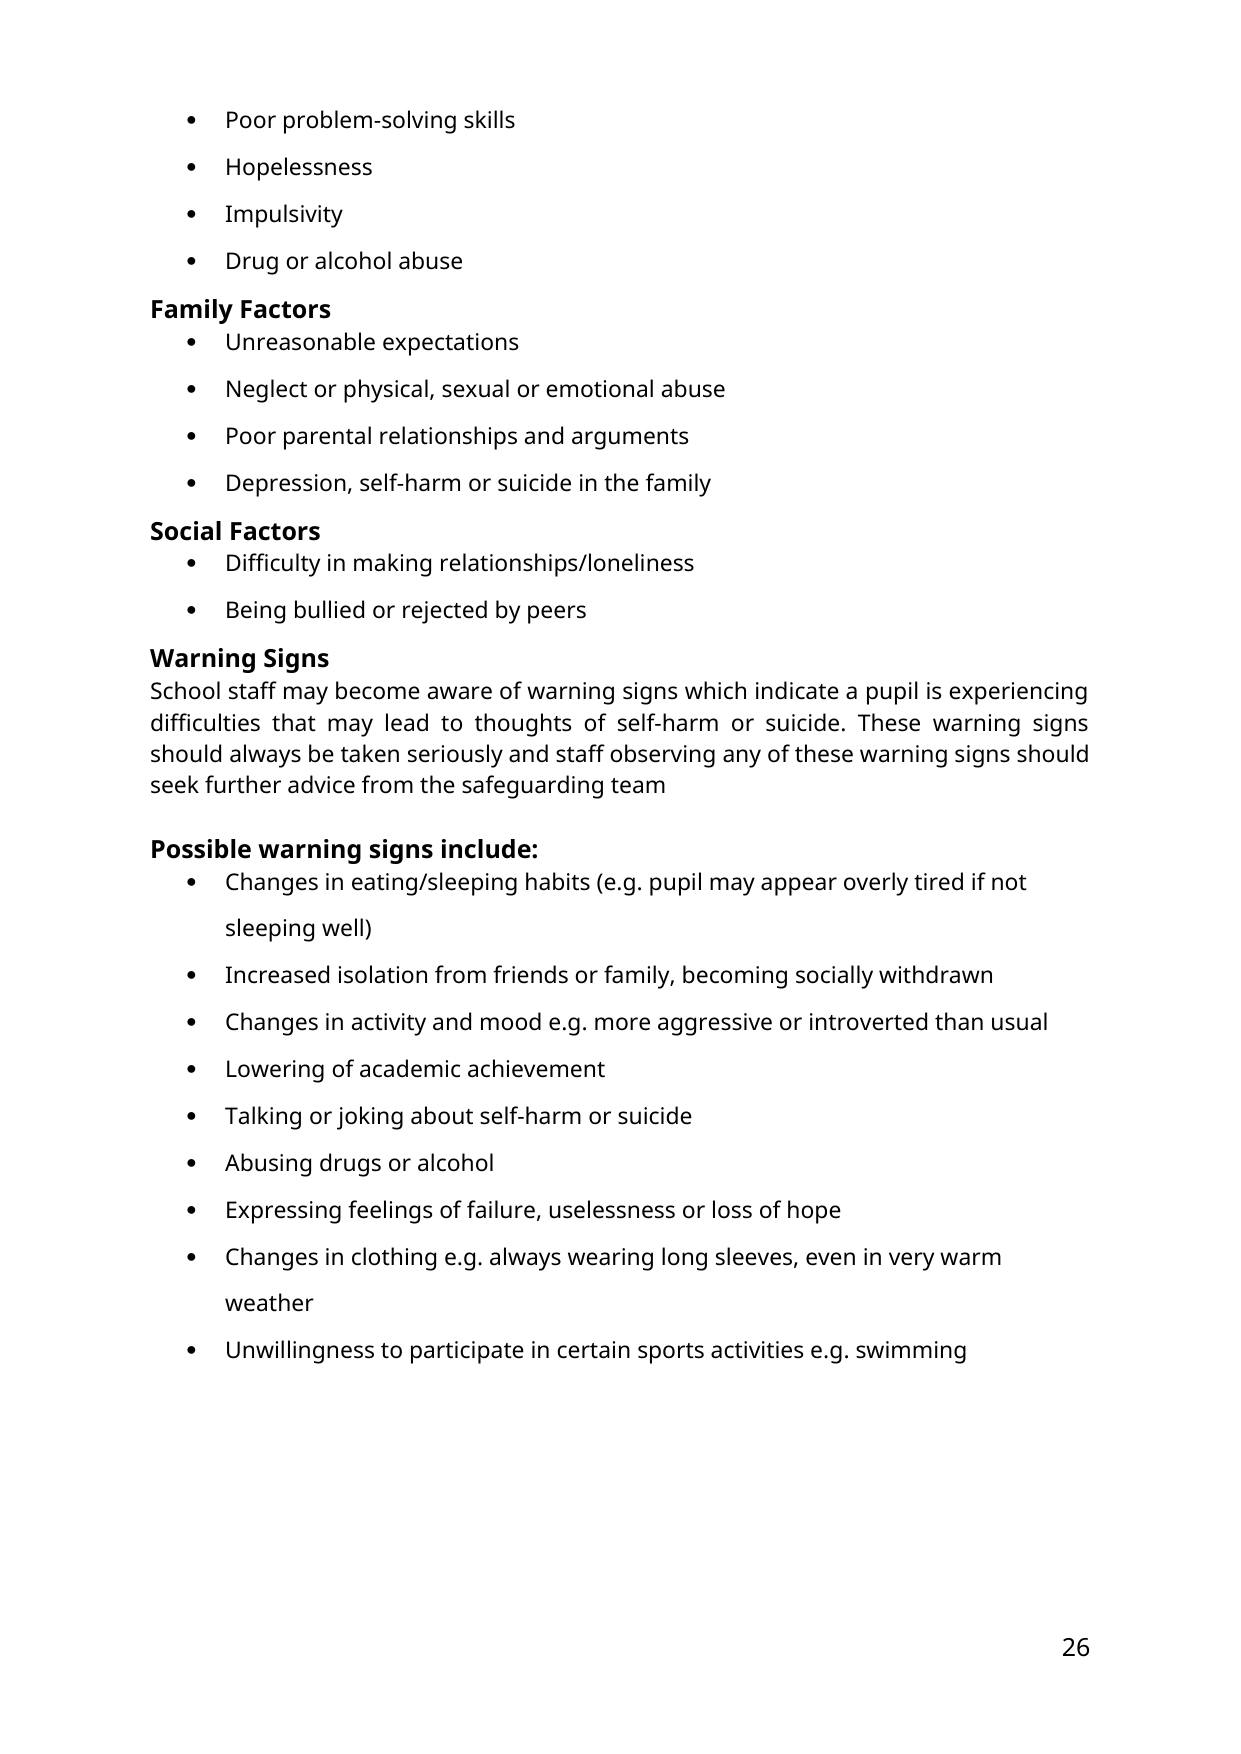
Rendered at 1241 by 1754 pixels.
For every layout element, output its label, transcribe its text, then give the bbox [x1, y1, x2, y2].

list Impulsivity [187, 198, 1090, 229]
list Changes in clothing e.g. always wearing long sleeves, even in very warm weather [187, 1241, 1090, 1319]
list Talking or joking about self-harm or suicide [187, 1100, 1090, 1131]
list Lowering of academic achievement [187, 1053, 1090, 1084]
list Expressing feelings of failure, uselessness or loss of hope [187, 1194, 1090, 1225]
list Poor problem-solving skills [187, 104, 1090, 136]
list Hopelessness [187, 151, 1090, 182]
list Difficulty in making relationships/loneliness [187, 547, 1090, 579]
list Being bullied or rejected by peers [187, 594, 1090, 626]
list Unreasonable expectations [187, 326, 1090, 357]
list Increased isolation from friends or family, becoming socially withdrawn [187, 959, 1090, 991]
text Social Factors [150, 513, 1090, 547]
list Changes in eating/sleeping habits (e.g. pupil may appear overly tired if not sleeping well) [187, 866, 1090, 944]
list Drug or alcohol abuse [187, 245, 1090, 276]
list Abusing drugs or alcohol [187, 1147, 1090, 1178]
list Neglect or physical, sexual or emotional abuse [187, 373, 1090, 404]
list Unwillingness to participate in certain sports activities e.g. swimming [187, 1334, 1090, 1366]
list Poor parental relationships and arguments [187, 419, 1090, 451]
list Changes in activity and mood e.g. more aggressive or introverted than usual [187, 1006, 1090, 1037]
text Warning Signs [150, 641, 1090, 675]
text Family Factors [150, 292, 1090, 326]
list Depression, self-harm or suicide in the family [187, 466, 1090, 498]
text School staff may become aware of warning signs which indicate a pupil is experiencing difficulties that may lead to thoughts of self-harm or suicide. These warning signs should always be taken seriously and staff observing any of these warning signs should seek further advice from the safeguarding team [150, 675, 1090, 800]
text Possible warning signs include: [150, 831, 1090, 866]
